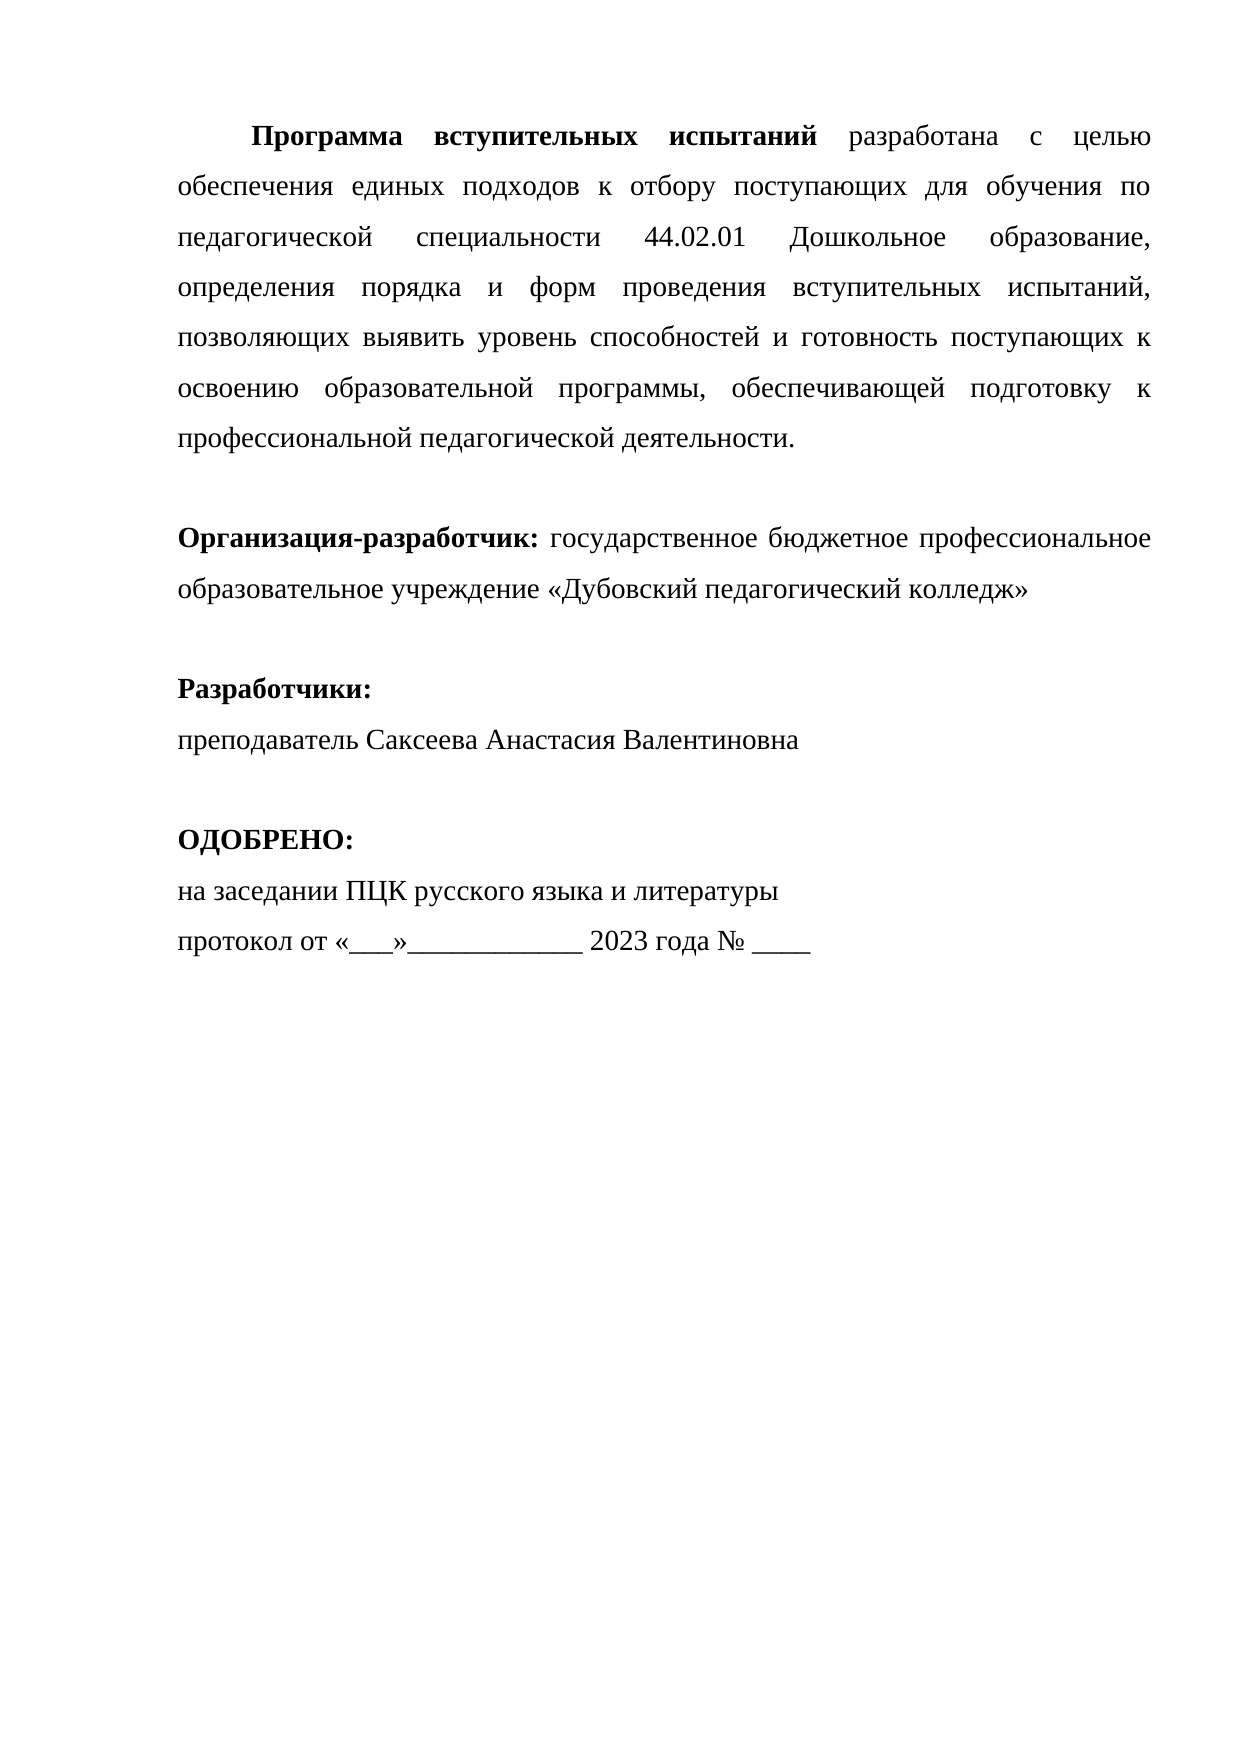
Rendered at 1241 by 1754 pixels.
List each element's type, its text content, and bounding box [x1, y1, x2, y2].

text преподаватель Саксеева Анастасия Валентиновна [177, 722, 1152, 755]
text протокол от «___»____________ 2023 года № ____ [177, 923, 1152, 957]
text ОДОБРЕНО: [177, 822, 1152, 856]
text на заседании ПЦК русского языка и литературы [177, 873, 1152, 906]
text Программа вступительных испытаний разработана с целью обеспечения единых подходов к отбору поступающих для обучения по педагогической специальности 44.02.01 Дошкольное образование, определения порядка и форм проведения вступительных испытаний, позволяющих выявить уровень способностей и готовность поступающих к освоению образовательной программы, обеспечивающей подготовку к профессиональной педагогической деятельности. [177, 118, 1152, 453]
text Разработчики: [177, 672, 1152, 705]
text Организация-разработчик: государственное бюджетное профессиональное образовательное учреждение «Дубовский педагогический колледж» [177, 521, 1152, 604]
